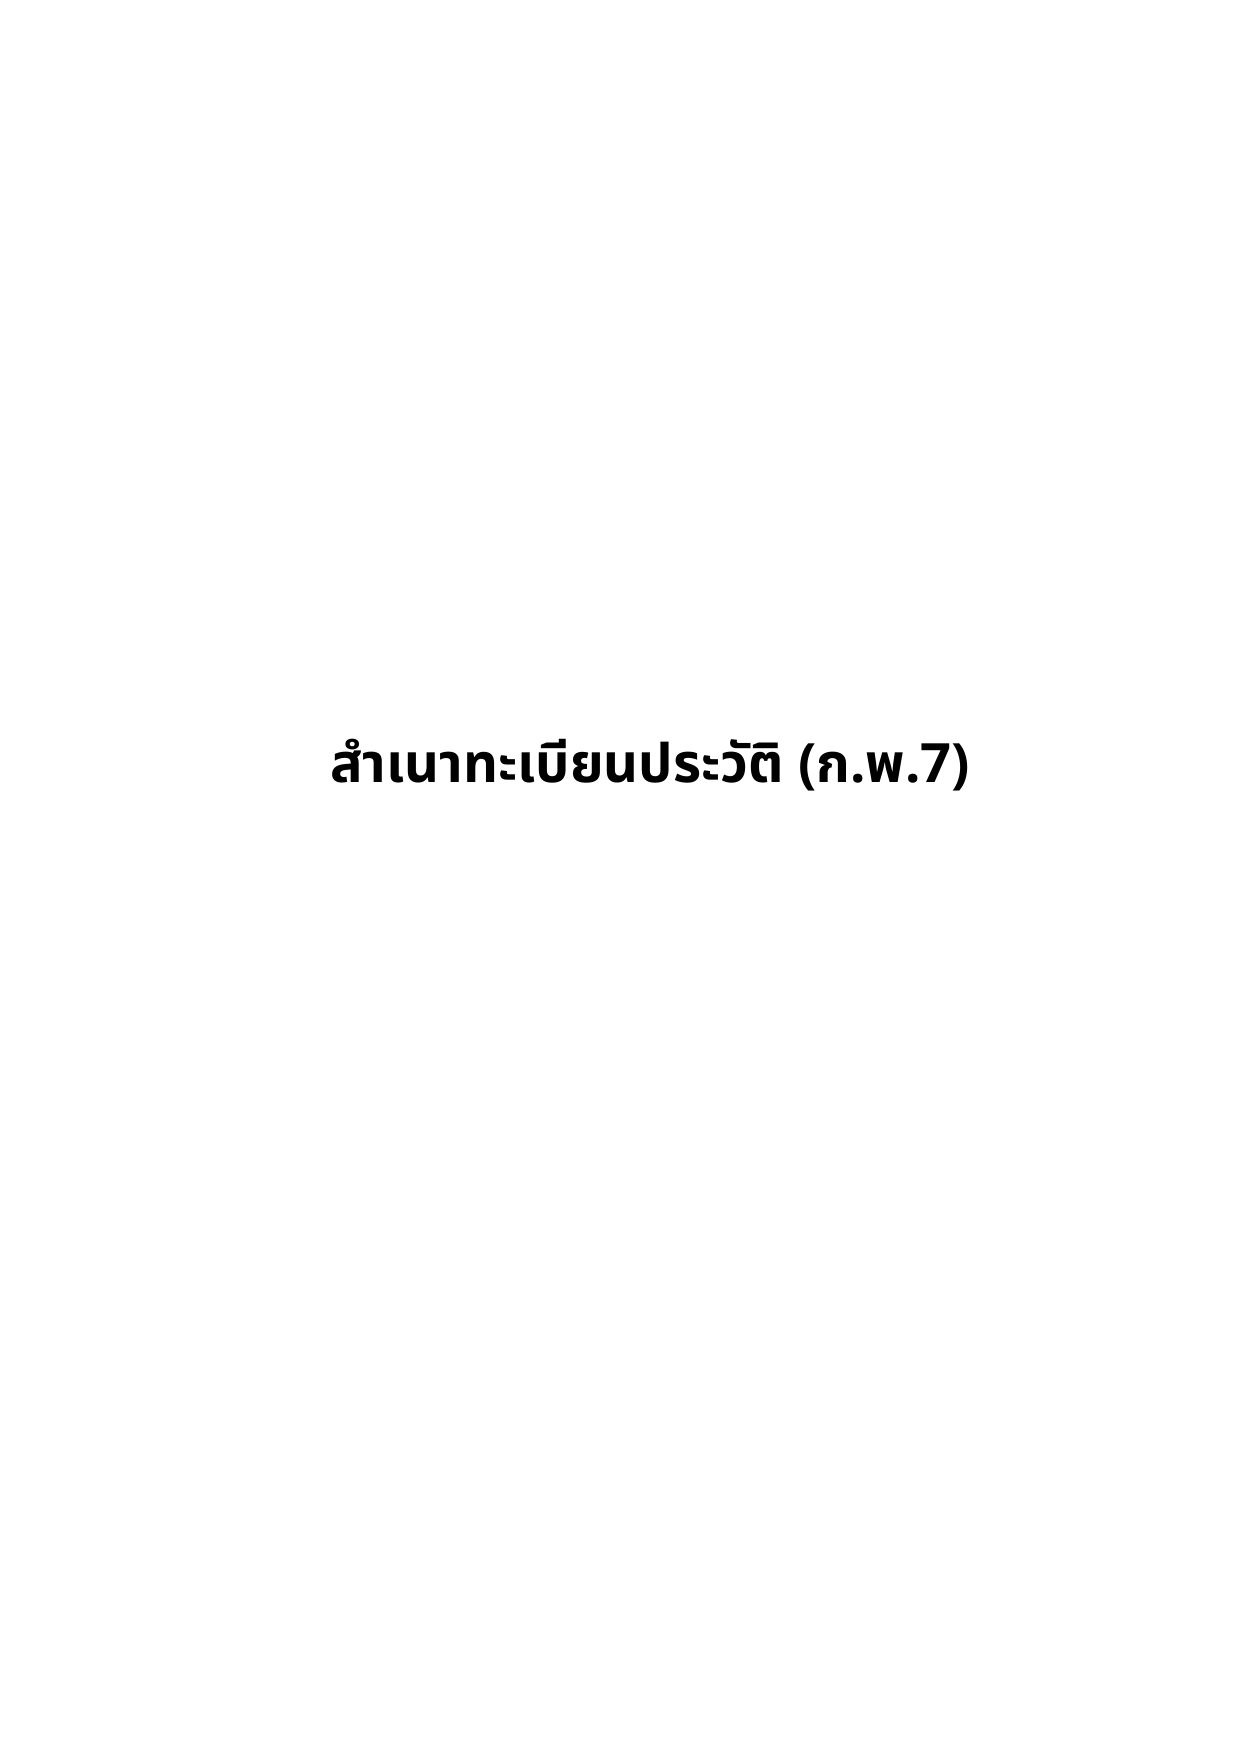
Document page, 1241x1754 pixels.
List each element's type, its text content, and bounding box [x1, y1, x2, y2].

text สำเนาทะเบียนประวัติ (ก.พ.7) [177, 724, 1122, 807]
